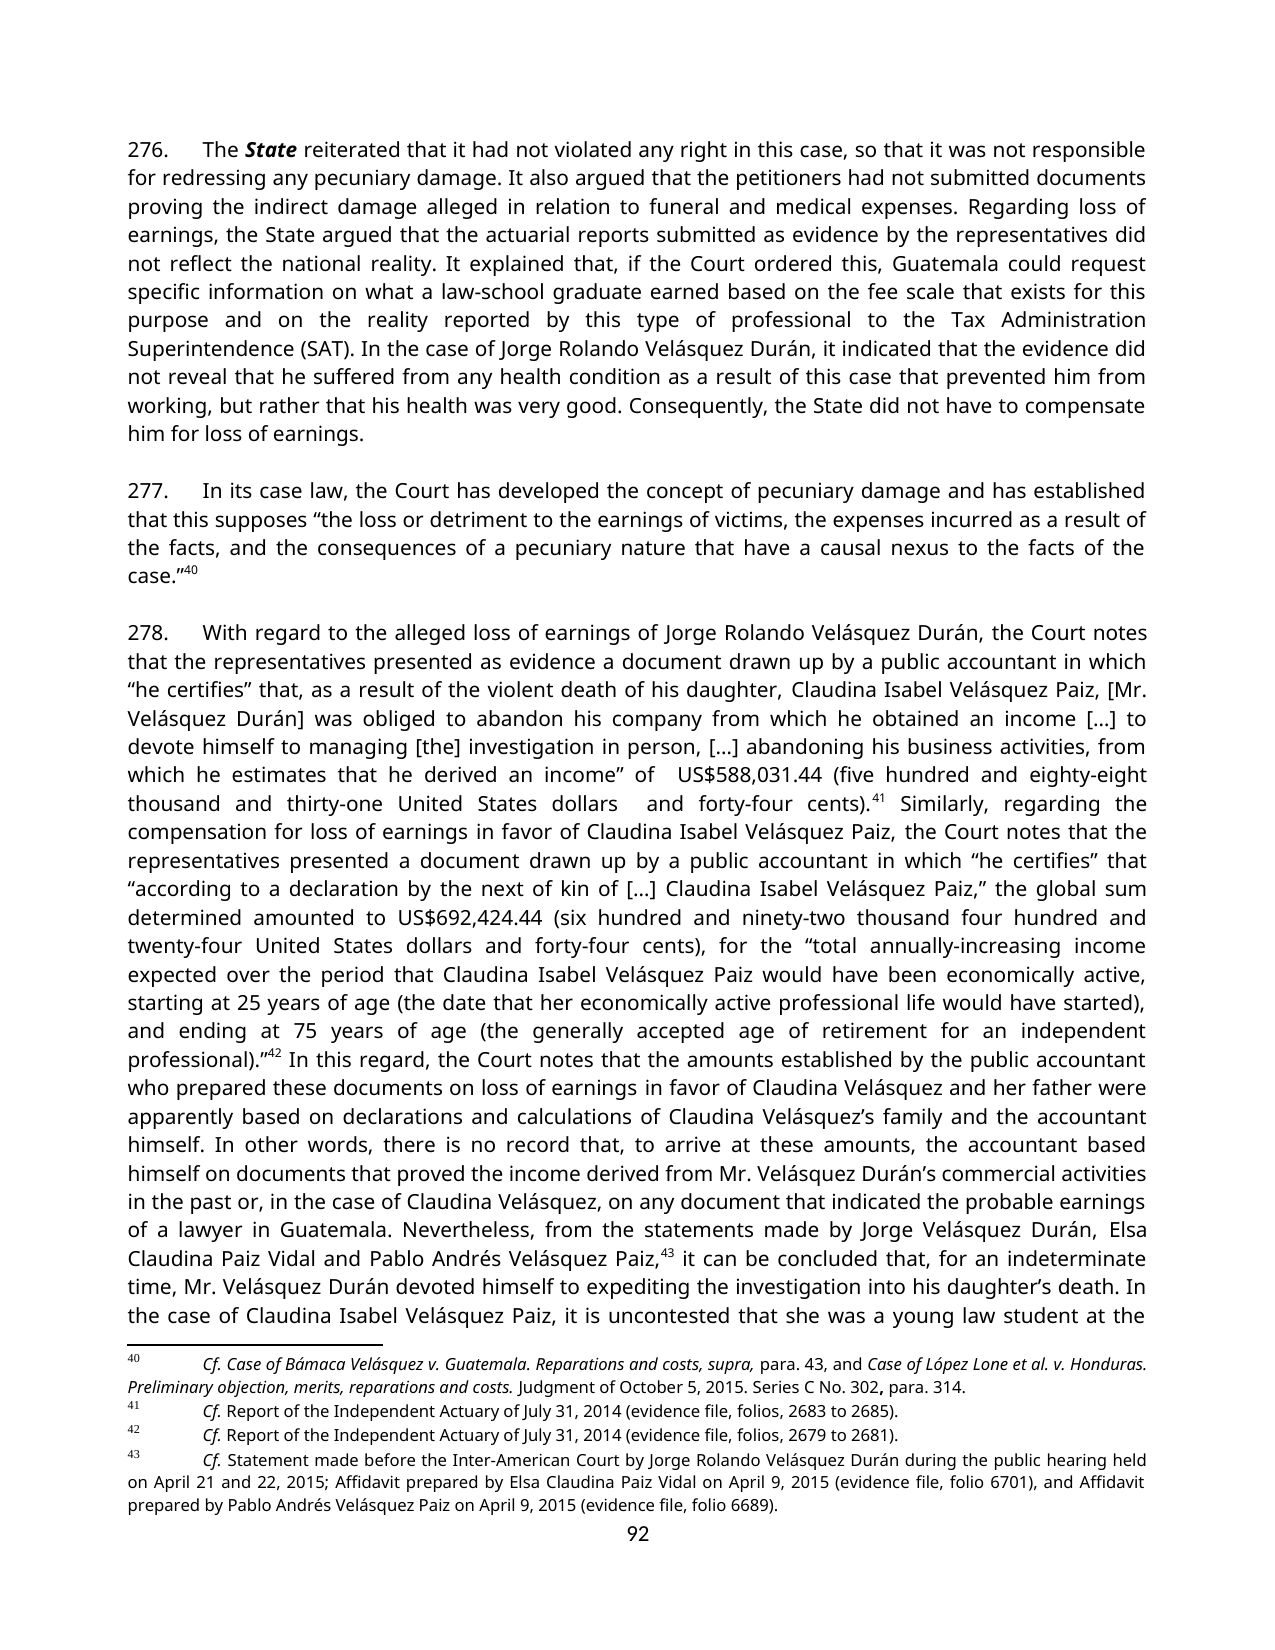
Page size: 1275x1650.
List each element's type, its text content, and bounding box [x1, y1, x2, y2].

text The State reiterated that it had not violated any right in this case, so that it was not responsible for redressing any pecuniary damage. It also argued that the petitioners had not submitted documents proving the indirect damage alleged in relation to funeral and medical expenses. Regarding loss of earnings, the State argued that the actuarial reports submitted as evidence by the representatives did not reflect the national reality. It explained that, if the Court ordered this, Guatemala could request specific information on what a law-school graduate earned based on the fee scale that exists for this purpose and on the reality reported by this type of professional to the Tax Administration Superintendence (SAT). In the case of Jorge Rolando Velásquez Durán, it indicated that the evidence did not reveal that he suffered from any health condition as a result of this case that prevented him from working, but rather that his health was very good. Consequently, the State did not have to compensate him for loss of earnings. [127, 135, 1147, 448]
text In its case law, the Court has developed the concept of pecuniary damage and has established that this supposes “the loss or detriment to the earnings of victims, the expenses incurred as a result of the facts, and the consequences of a pecuniary nature that have a causal nexus to the facts of the case.” [127, 476, 1147, 590]
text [127, 618, 1147, 1329]
